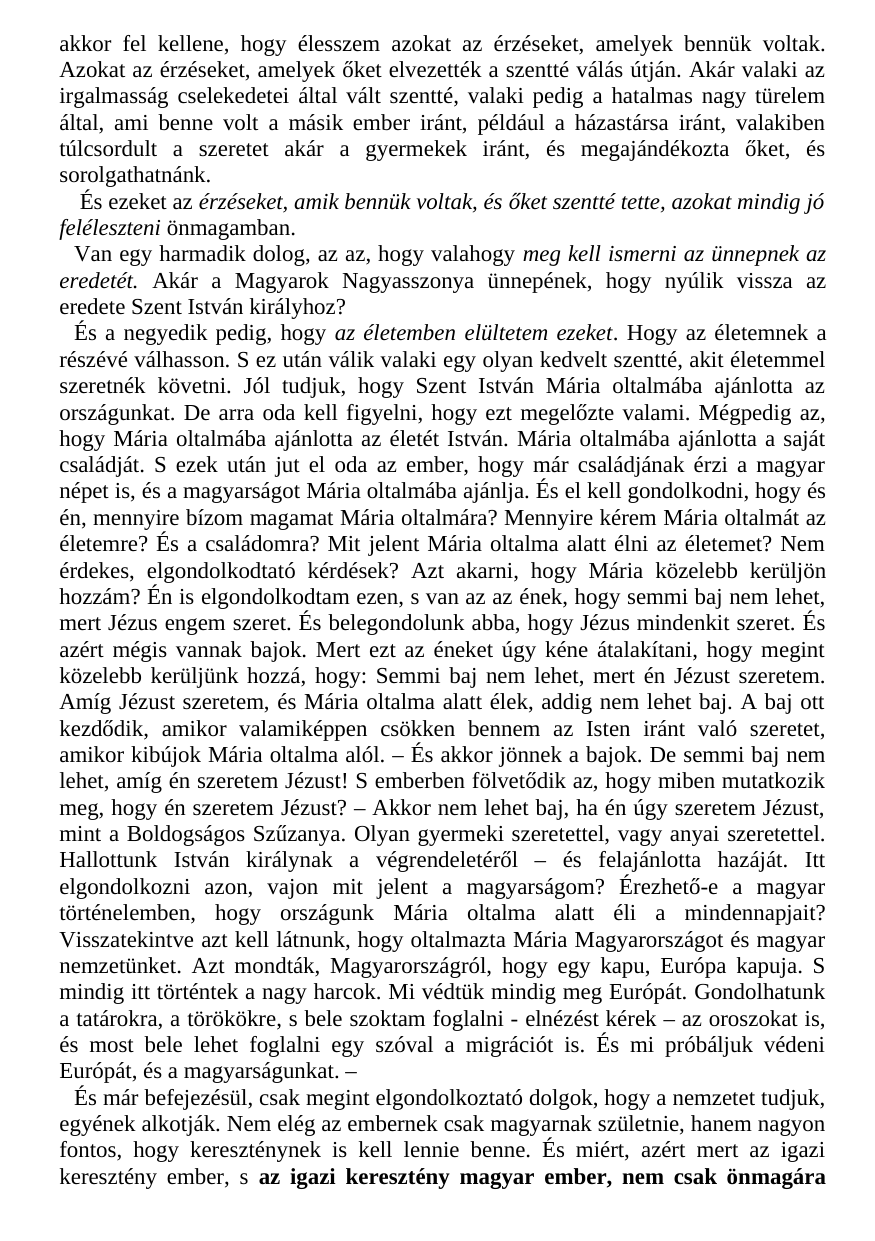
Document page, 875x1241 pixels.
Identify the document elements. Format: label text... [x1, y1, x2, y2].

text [59, 1084, 827, 1189]
text Van egy harmadik dolog, az az, hogy valahogy meg kell ismerni az ünnepnek az eredetét. Akár a Magyarok Nagyasszonya ünnepének, hogy nyúlik vissza az eredete Szent István királyhoz? [59, 240, 827, 319]
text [59, 29, 827, 188]
text És ezeket az érzéseket, amik bennük voltak, és őket szentté tette, azokat mindig jó feléleszteni önmagamban. [59, 188, 827, 240]
text És a negyedik pedig, hogy az életemben elültetem ezeket. Hogy az életemnek a részévé válhasson. S ez után válik valaki egy olyan kedvelt szentté, akit életemmel szeretnék követni. Jól tudjuk, hogy Szent István Mária oltalmába ajánlotta az országunkat. De arra oda kell figyelni, hogy ezt megelőzte valami. Mégpedig az, hogy Mária oltalmába ajánlotta az életét István. Mária oltalmába ajánlotta a saját családját. S ezek után jut el oda az ember, hogy már családjának érzi a magyar népet is, és a magyarságot Mária oltalmába ajánlja. És el kell gondolkodni, hogy és én, mennyire bízom magamat Mária oltalmára? Mennyire kérem Mária oltalmát az életemre? És a családomra? Mit jelent Mária oltalma alatt élni az életemet? Nem érdekes, elgondolkodtató kérdések? Azt akarni, hogy Mária közelebb kerüljön hozzám? Én is elgondolkodtam ezen, s van az az ének, hogy semmi baj nem lehet, mert Jézus engem szeret. És belegondolunk abba, hogy Jézus mindenkit szeret. És azért mégis vannak bajok. Mert ezt az éneket úgy kéne átalakítani, hogy megint közelebb kerüljünk hozzá, hogy: Semmi baj nem lehet, mert én Jézust szeretem. Amíg Jézust szeretem, és Mária oltalma alatt élek, addig nem lehet baj. A baj ott kezdődik, amikor valamiképpen csökken bennem az Isten iránt való szeretet, amikor kibújok Mária oltalma alól. – És akkor jönnek a bajok. De semmi baj nem lehet, amíg én szeretem Jézust! S emberben fölvetődik az, hogy miben mutatkozik meg, hogy én szeretem Jézust? – Akkor nem lehet baj, ha én úgy szeretem Jézust, mint a Boldogságos Szűzanya. Olyan gyermeki szeretettel, vagy anyai szeretettel. Hallottunk István királynak a végrendeletéről – és felajánlotta hazáját. Itt elgondolkozni azon, vajon mit jelent a magyarságom? Érezhető-e a magyar történelemben, hogy országunk Mária oltalma alatt éli a mindennapjait? Visszatekintve azt kell látnunk, hogy oltalmazta Mária Magyarországot és magyar nemzetünket. Azt mondták, Magyarországról, hogy egy kapu, Európa kapuja. S mindig itt történtek a nagy harcok. Mi védtük mindig meg Európát. Gondolhatunk a tatárokra, a törökökre, s bele szoktam foglalni - elnézést kérek – az oroszokat is, és most bele lehet foglalni egy szóval a migrációt is. És mi próbáljuk védeni Európát, és a magyarságunkat. – [59, 319, 827, 1084]
